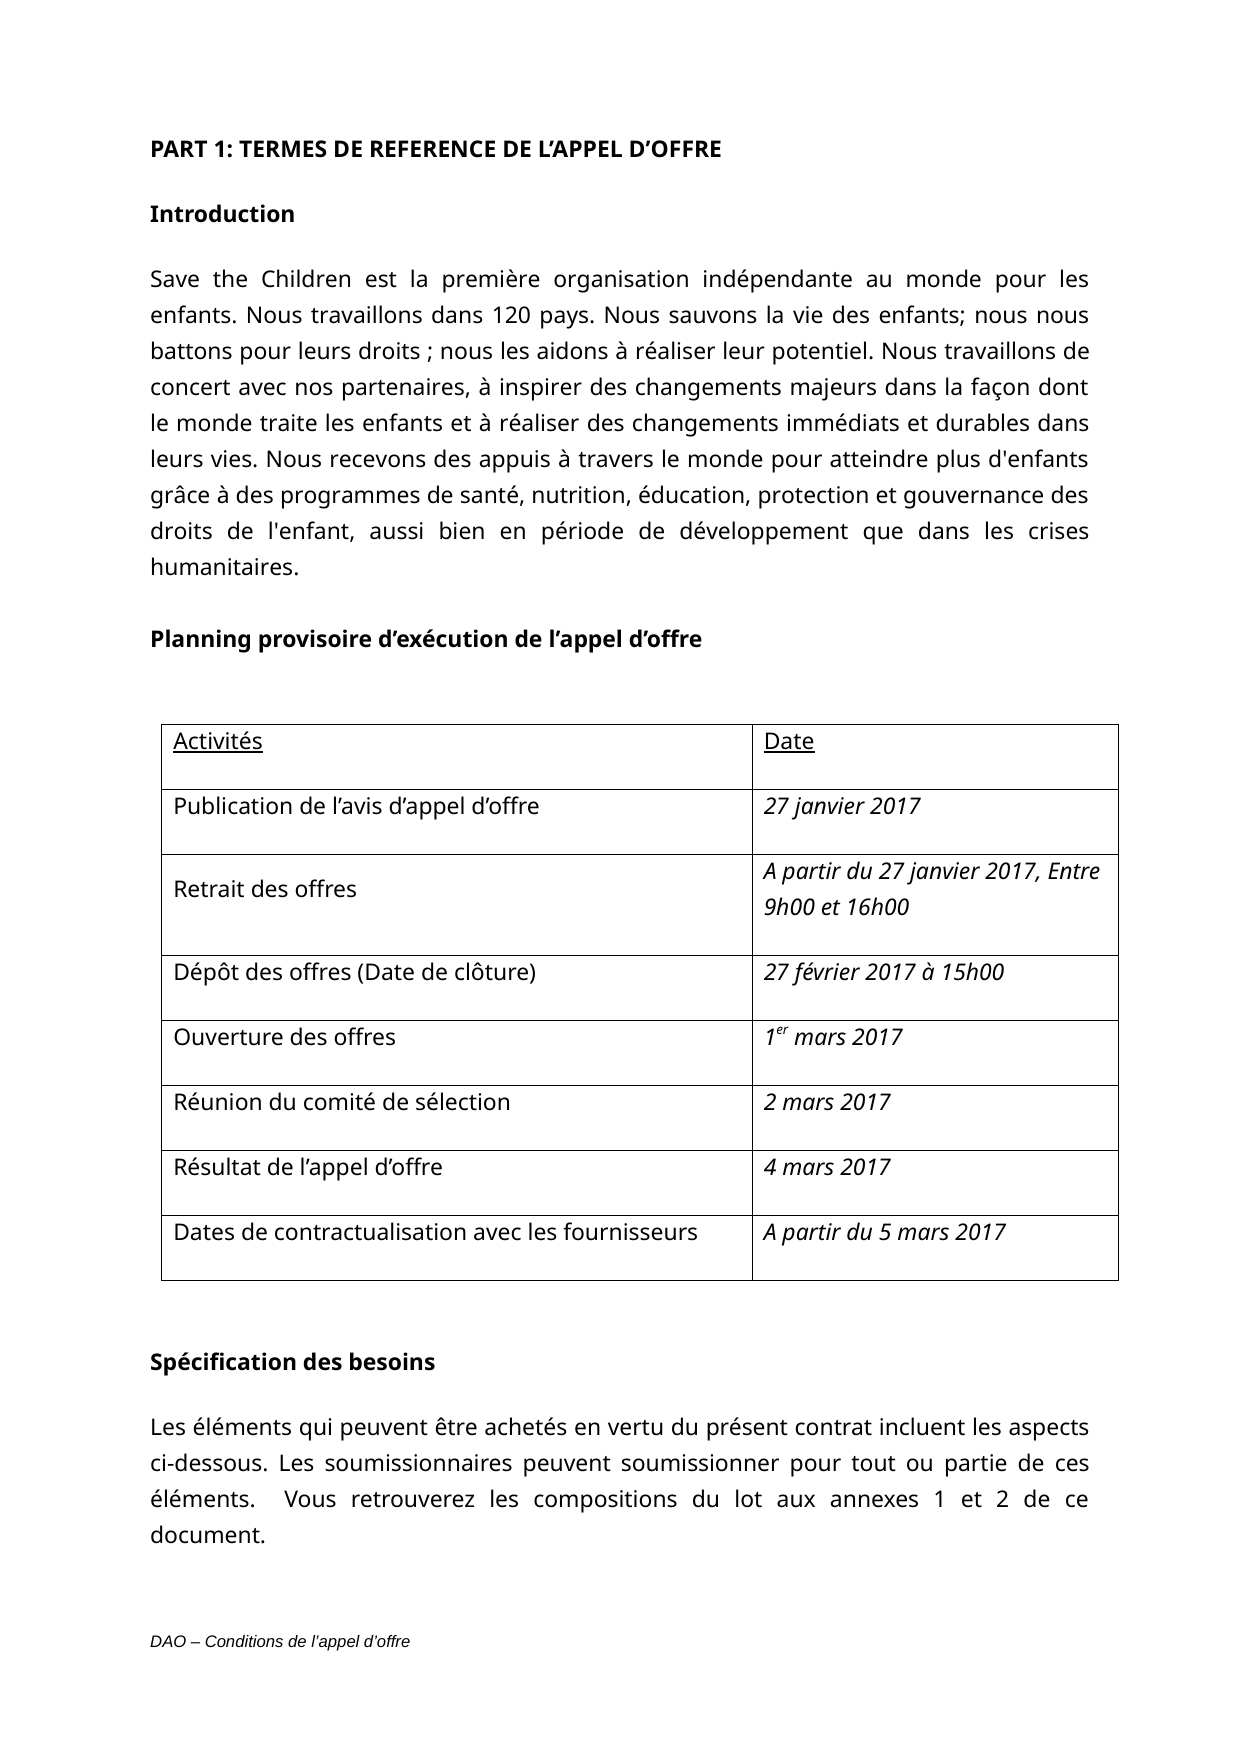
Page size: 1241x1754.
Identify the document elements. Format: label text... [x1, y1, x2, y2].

table_cell 4 mars 2017 [753, 1151, 1118, 1214]
text Save the Children est la première organisation indépendante au monde pour les enfants. Nous travaillons dans 120 pays. Nous sauvons la vie des enfants; nous nous battons pour leurs droits ; nous les aidons à réaliser leur potentiel. Nous travaillons de concert avec nos partenaires, à inspirer des changements majeurs dans la façon dont le monde traite les enfants et à réaliser des changements immédiats et durables dans leurs vies. Nous recevons des appuis à travers le monde pour atteindre plus d'enfants grâce à des programmes de santé, nutrition, éducation, protection et gouvernance des droits de l'enfant, aussi bien en période de développement que dans les crises humanitaires. [150, 263, 1090, 582]
text Les éléments qui peuvent être achetés en vertu du présent contrat incluent les aspects ci-dessous. Les soumissionnaires peuvent soumissionner pour tout ou partie de ces éléments. Vous retrouverez les compositions du lot aux annexes 1 et 2 de ce document. [150, 1411, 1090, 1550]
table_cell Réunion du comité de sélection [162, 1086, 752, 1149]
table_cell Dates de contractualisation avec les fournisseurs [162, 1216, 752, 1279]
table_cell Ouverture des offres [162, 1021, 752, 1084]
table_cell A partir du 27 janvier 2017, Entre 9h00 et 16h00 [753, 855, 1118, 954]
table_cell 27 février 2017 à 15h00 [753, 956, 1118, 1019]
table_cell 2 mars 2017 [753, 1086, 1118, 1149]
table_header Date [753, 725, 1118, 788]
text Introduction [150, 198, 1090, 229]
text PART 1: TERMES DE REFERENCE DE L’APPEL D’OFFRE [150, 133, 1090, 164]
table_cell A partir du 5 mars 2017 [753, 1216, 1118, 1279]
list Spécification des besoins [150, 1346, 1090, 1377]
table_cell 1er mars 2017 [753, 1021, 1118, 1084]
table_cell Publication de l’avis d’appel d’offre [162, 790, 752, 853]
text Planning provisoire d’exécution de l’appel d’offre [150, 622, 1090, 654]
table_cell Retrait des offres [162, 855, 752, 954]
table_cell 27 janvier 2017 [753, 790, 1118, 853]
table_cell Dépôt des offres (Date de clôture) [162, 956, 752, 1019]
table_cell Résultat de l’appel d’offre [162, 1151, 752, 1214]
table_header Activités [162, 725, 752, 788]
